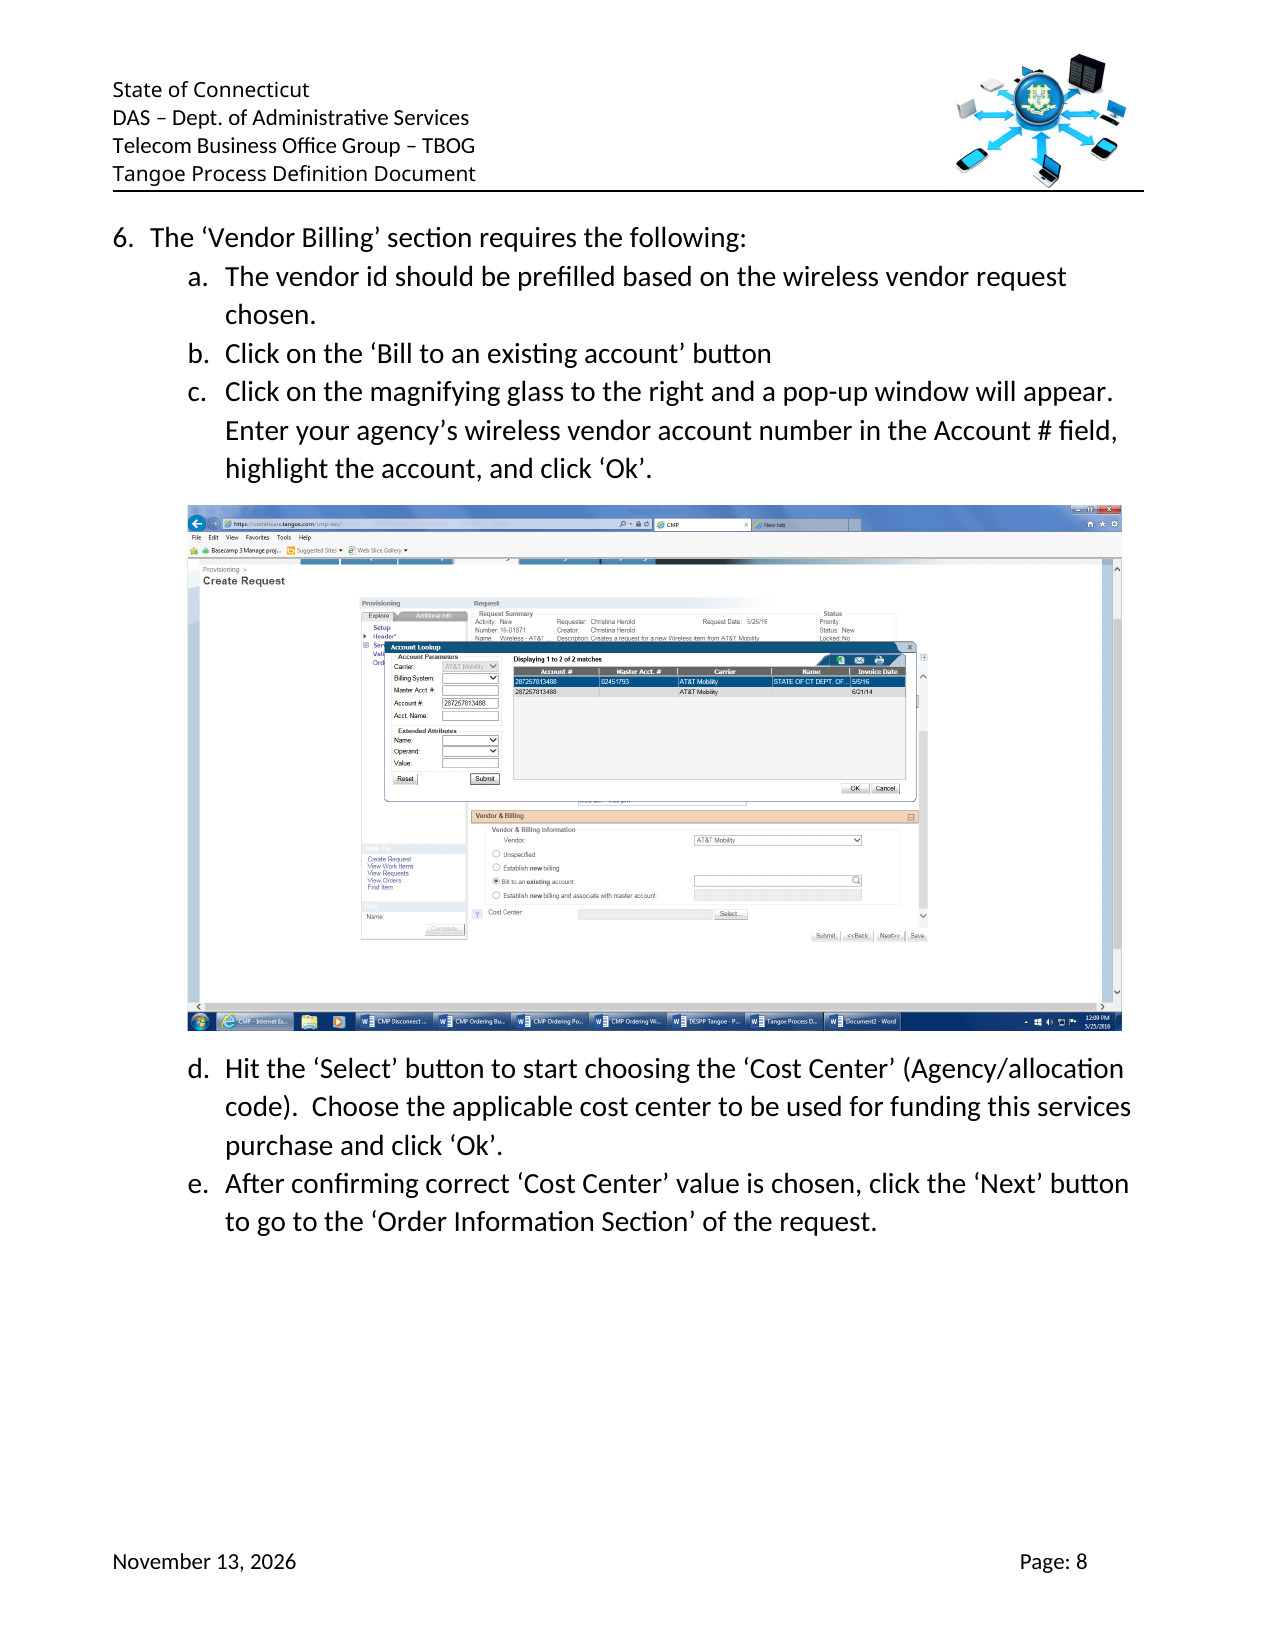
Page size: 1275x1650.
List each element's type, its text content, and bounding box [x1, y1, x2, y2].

list Click on the ‘Bill to an existing account’ button [187, 335, 1144, 371]
list Click on the magnifying glass to the right and a pop-up window will appear. Enter your agency’s wireless vendor account number in the Account # field, highlight the account, and click ‘Ok’. [187, 373, 1144, 486]
list The ‘Vendor Billing’ section requires the following: [112, 219, 1144, 255]
list Hit the ‘Select’ button to start choosing the ‘Cost Center’ (Agency/allocation code). Choose the applicable cost center to be used for funding this services purchase and click ‘Ok’. [187, 1050, 1144, 1162]
list After confirming correct ‘Cost Center’ value is chosen, click the ‘Next’ button to go to the ‘Order Information Section’ of the request. [187, 1165, 1144, 1239]
picture [187, 505, 1122, 1031]
picture [945, 51, 1135, 189]
list The vendor id should be prefilled based on the wireless vendor request chosen. [187, 258, 1144, 332]
